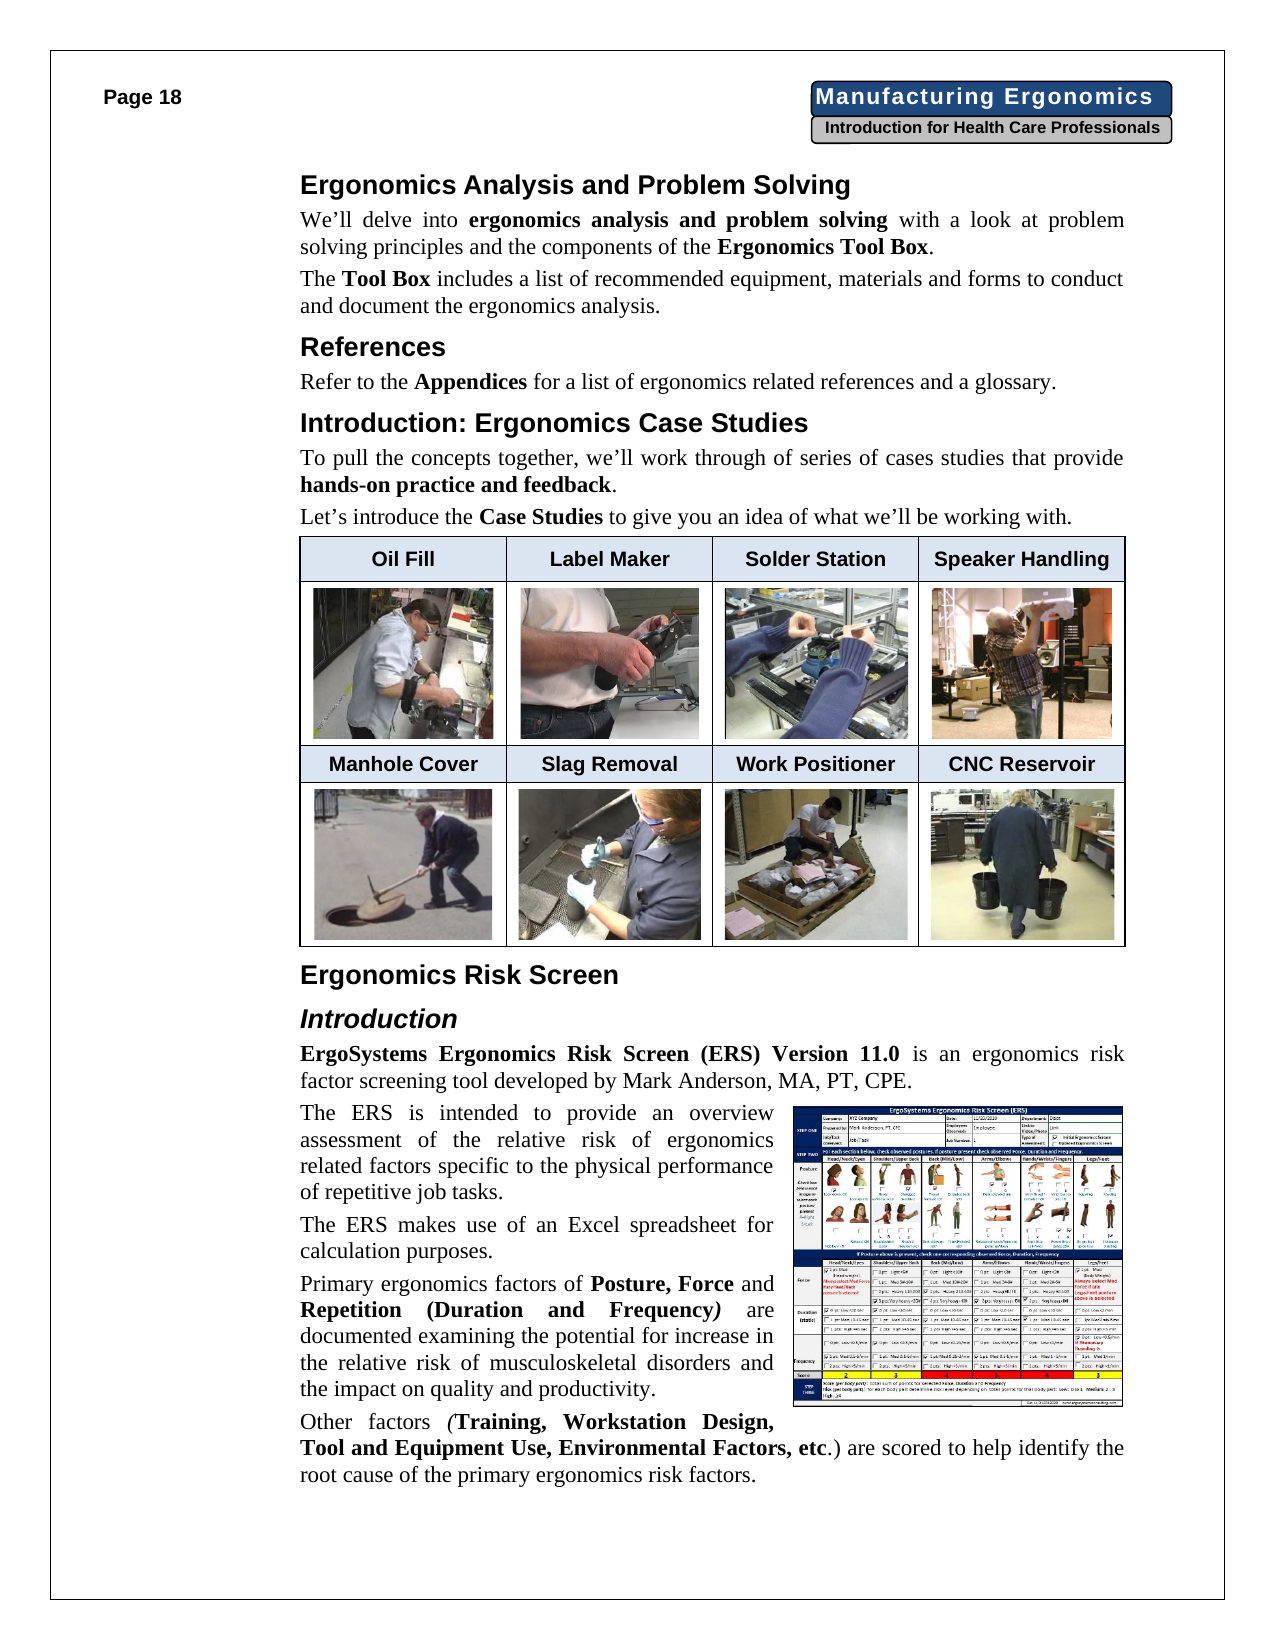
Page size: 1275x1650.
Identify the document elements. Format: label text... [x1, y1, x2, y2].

subtitle Ergonomics Risk Screen [300, 959, 1125, 990]
table_header Speaker Handling [919, 537, 1124, 581]
picture [931, 588, 1112, 739]
text Let’s introduce the Case Studies to give you an idea of what we’ll be working with. [300, 503, 1125, 530]
picture [314, 789, 493, 940]
picture [518, 789, 701, 940]
table_header Oil Fill [301, 537, 506, 581]
subtitle Introduction: Ergonomics Case Studies [300, 407, 1125, 438]
picture [794, 1108, 1122, 1406]
table_cell [919, 582, 1124, 744]
table_cell [507, 582, 712, 744]
table_header Label Maker [507, 537, 712, 581]
table_cell Work Positioner [713, 746, 918, 782]
table_header Solder Station [713, 537, 918, 581]
table_cell Manhole Cover [301, 746, 506, 782]
text We’ll delve into ergonomics analysis and problem solving with a look at problem solving principles and the components of the Ergonomics Tool Box. [300, 206, 1125, 259]
text The ERS is intended to provide an overview assessment of the relative risk of ergonomics related factors specific to the physical performance of repetitive job tasks. [300, 1099, 1125, 1205]
table_cell [301, 582, 506, 744]
text Other factors (Training, Workstation Design, Tool and Equipment Use, Environmental Factors, etc.) are scored to help identify the root cause of the primary ergonomics risk factors. [300, 1408, 1125, 1487]
subtitle Introduction [300, 1003, 1125, 1034]
table_cell CNC Reservoir [919, 746, 1124, 782]
table_cell [507, 783, 712, 946]
picture [724, 789, 908, 940]
table_cell [713, 783, 918, 946]
subtitle Ergonomics Analysis and Problem Solving [300, 169, 1125, 200]
text To pull the concepts together, we’ll work through of series of cases studies that provide hands-on practice and feedback. [300, 444, 1125, 497]
text Refer to the Appendices for a list of ergonomics related references and a glossary. [300, 368, 1125, 394]
table_cell [919, 783, 1124, 946]
table_cell [301, 783, 506, 946]
picture [930, 789, 1115, 940]
text The Tool Box includes a list of recommended equipment, materials and forms to conduct and document the ergonomics analysis. [300, 265, 1125, 318]
text The ERS makes use of an Excel spreadsheet for calculation purposes. [300, 1211, 793, 1264]
table_cell Slag Removal [507, 746, 712, 782]
table_cell [713, 582, 918, 744]
picture [313, 588, 494, 739]
picture [520, 588, 699, 739]
subtitle References [300, 331, 1125, 362]
picture [724, 588, 909, 739]
text Primary ergonomics factors of Posture, Force and Repetition (Duration and Frequency) are documented examining the potential for increase in the relative risk of musculoskeletal disorders and the impact on quality and productivity. [300, 1270, 793, 1402]
text ErgoSystems Ergonomics Risk Screen (ERS) Version 11.0 is an ergonomics risk factor screening tool developed by Mark Anderson, MA, PT, CPE. [300, 1040, 1125, 1093]
